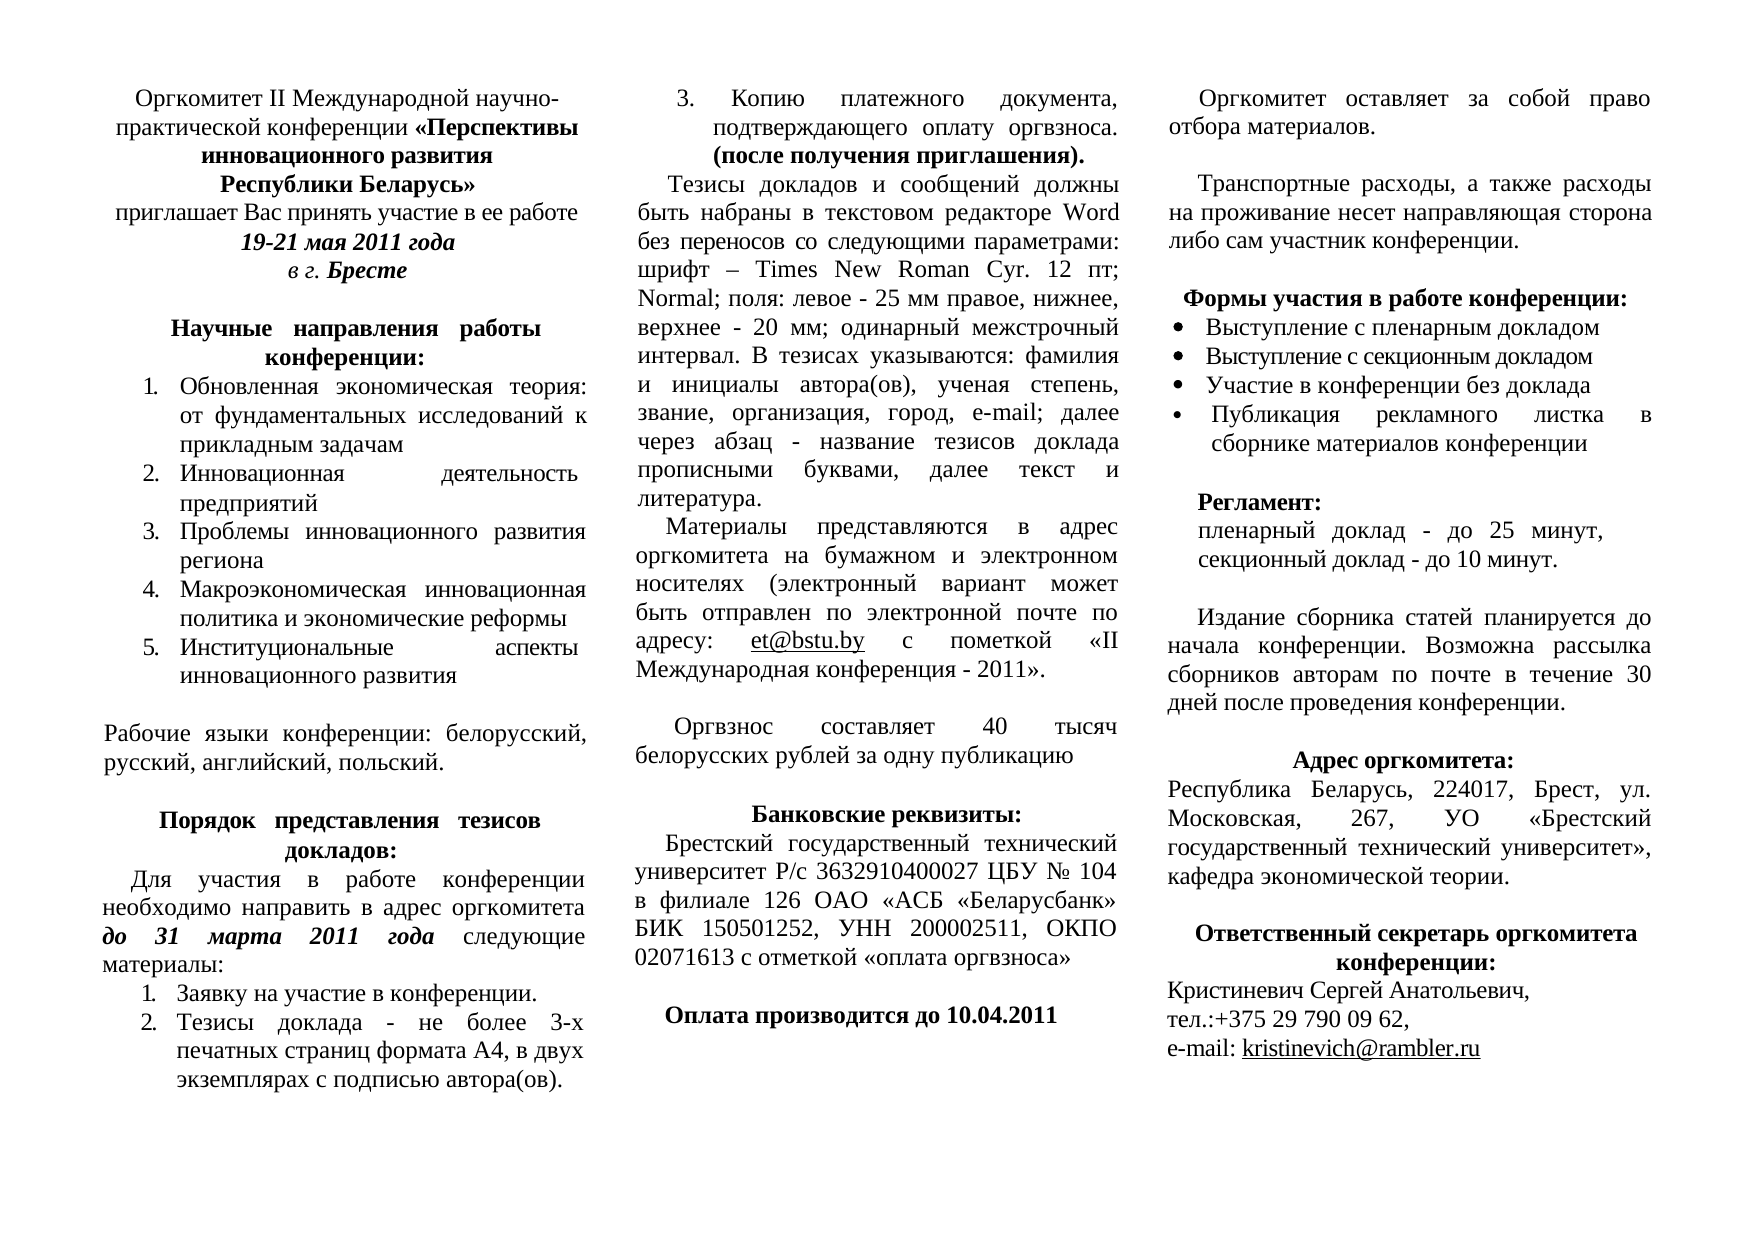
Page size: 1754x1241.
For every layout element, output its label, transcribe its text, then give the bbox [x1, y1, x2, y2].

list Макроэкономическая инновационная политика и экономические реформы [142, 574, 586, 632]
text Адрес оргкомитета: [1292, 745, 1652, 774]
text Порядок представления тезисов докладов: [159, 805, 541, 864]
text Республики Беларусь» [108, 169, 587, 198]
list Участие в конференции без доклада [1174, 370, 1652, 399]
list Выступление с секционным докладом [1174, 341, 1652, 370]
text Кристиневич Сергей Анатольевич, [1167, 976, 1556, 1004]
text Оплата производится до 10.04.2011 [664, 1000, 1119, 1028]
text 3. Копию платежного документа, подтверждающего оплату оргвзноса. (после получения приглашения). [676, 84, 1118, 169]
text Оргкомитет II Международной научно-практической конференции «Перспективы инновационного развития [108, 84, 586, 169]
text Оргвзнос составляет 40 тысяч белорусских рублей за одну публикацию [635, 711, 1117, 769]
text в г. Бресте [108, 256, 587, 284]
list Выступление с пленарным докладом [1174, 312, 1652, 341]
list Тезисы доклада - не более 3-х печатных страниц формата А4, в двух экземплярах с подписью автора(ов). [140, 1007, 584, 1093]
text Для участия в работе конференции необходимо направить в адрес оргкомитета до 31 марта 2011 года следующие материалы: [102, 864, 585, 978]
text пленарный доклад - до 25 минут, секционный доклад - до 10 минут. [1198, 515, 1604, 573]
text Брестский государственный технический университет Р/с 3632910400027 ЦБУ № 104 в филиале 126 ОАО «АСБ «Беларусбанк» БИК 150501252, УНН 200002511, ОКПО 02071613 с отметкой «оплата оргвзноса» [634, 828, 1117, 971]
list Инновационная деятельность предприятий [142, 458, 587, 517]
text тел.:+375 29 790 09 62, [1167, 1004, 1556, 1033]
text Научные направления работы конференции: [171, 313, 541, 371]
text Регламент: [1197, 487, 1652, 515]
text Издание сборника статей планируется до начала конференции. Возможна рассылка сборников авторам по почте в течение 30 дней после проведения конференции. [1167, 602, 1652, 716]
text Рабочие языки конференции: белорусский, русский, английский, польский. [103, 718, 587, 776]
text приглашает Вас принять участие в ее работе [106, 198, 587, 226]
list Институциональные аспекты инновационного развития [142, 632, 586, 690]
text 19-21 мая 2011 года [108, 227, 587, 256]
text Тезисы докладов и сообщений должны быть набраны в текстовом редакторе Word без переносов со следующими параметрами: шрифт – Times New Roman Cyr. 12 пт; Normal; поля: левое - 25 мм правое, нижнее, верхнее - 20 мм; одинарный межстрочный интервал. В тезисах указываются: фамилия и инициалы автора(ов), ученая степень, звание, организация, город, е-mail; далее через абзац - название тезисов доклада прописными буквами, далее текст и литература. [637, 169, 1119, 512]
text Республика Беларусь, 224017, Брест, ул. Московская, 267, УО «Брестский государственный технический университет», кафедра экономической теории. [1167, 774, 1651, 890]
list Проблемы инновационного развития региона [142, 517, 586, 574]
list Обновленная экономическая теория: от фундаментальных исследований к прикладным задачам [142, 371, 587, 458]
list Публикация рекламного листка в сборнике материалов конференции [1174, 399, 1652, 457]
text е-mail: kristinevich@rambler.ru [1167, 1033, 1556, 1062]
list Заявку на участие в конференции. [141, 979, 587, 1007]
text Банковские реквизиты: [751, 799, 1119, 828]
text Формы участия в работе конференции: [1183, 283, 1652, 312]
text конференции: [1180, 947, 1652, 976]
text Ответственный секретарь оргкомитета [1180, 919, 1652, 947]
text Материалы представляются в адрес оргкомитета на бумажном и электронном носителях (электронный вариант может быть отправлен по электронной почте по адресу: et@bstu.by с пометкой «II Международная конференция - 2011». [635, 512, 1118, 683]
text Оргкомитет оставляет за собой право отбора материалов. [1169, 84, 1651, 140]
text Транспортные расходы, а также расходы на проживание несет направляющая сторона либо сам участник конференции. [1169, 169, 1652, 254]
